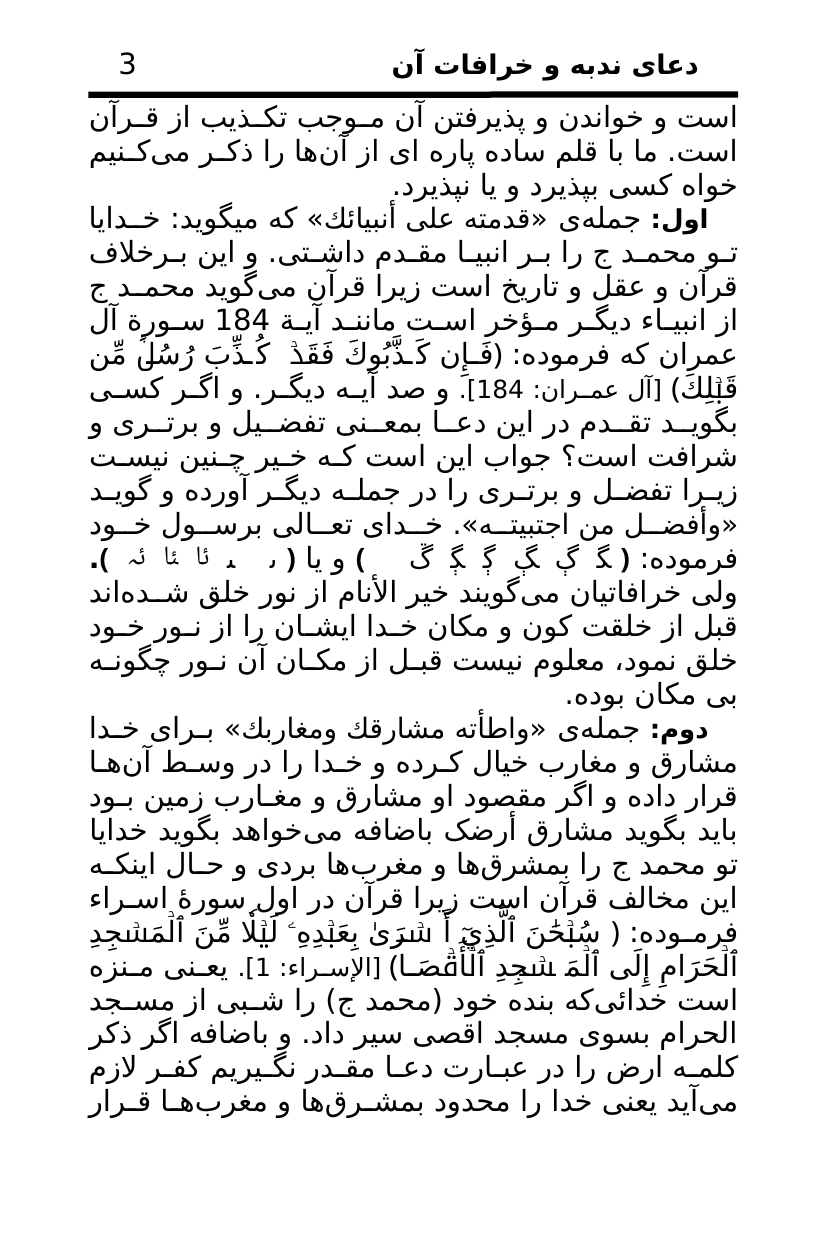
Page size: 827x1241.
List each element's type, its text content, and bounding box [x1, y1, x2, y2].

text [89, 711, 738, 1119]
text اول: جمله‌ی «قدمته على أنبيائك» که میگوید: خدایا تو محمد ج را بر انبیا مقدم داشتی. و این برخلاف قرآن و عقل و تاریخ است زیرا قرآن می‌گوید محمد ج از انبیاء دیگر مؤخر است مانند آیة 184 سورة آل عمران که فرموده: ﴿فَإِن كَذَّبُوكَ فَقَدۡ كُذِّبَ رُسُلٞ مِّن قَبۡلِكَ﴾ [آل عمران: 184]. و صد آیه دیگر. و اگر کسی بگوید تقدم در این دعا بمعنی تفضیل و برتری و شرافت است؟ جواب این است که خیر چنین نیست زیرا تفضل و برتری را در جمله دیگر آورده و گوید «وأفضل من اجتبيته». خدای تعالی برسول خود فرموده: ﴿ ﮕ ﮖ ﮗ ﮘ ﮙ ﮚ ﴾ و یا ﴿ ﯨ ﯩ ﯪ ﯫ ﯬ ﴾. ولی خرافاتیان می‌گویند خیر الأنام از نور خلق شده‌اند قبل از خلقت کون و مکان خدا ایشان را از نور خود خلق نمود، معلوم نیست قبل از مکان آن نور چگونه بی مکان بوده. [89, 202, 738, 711]
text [89, 100, 738, 202]
